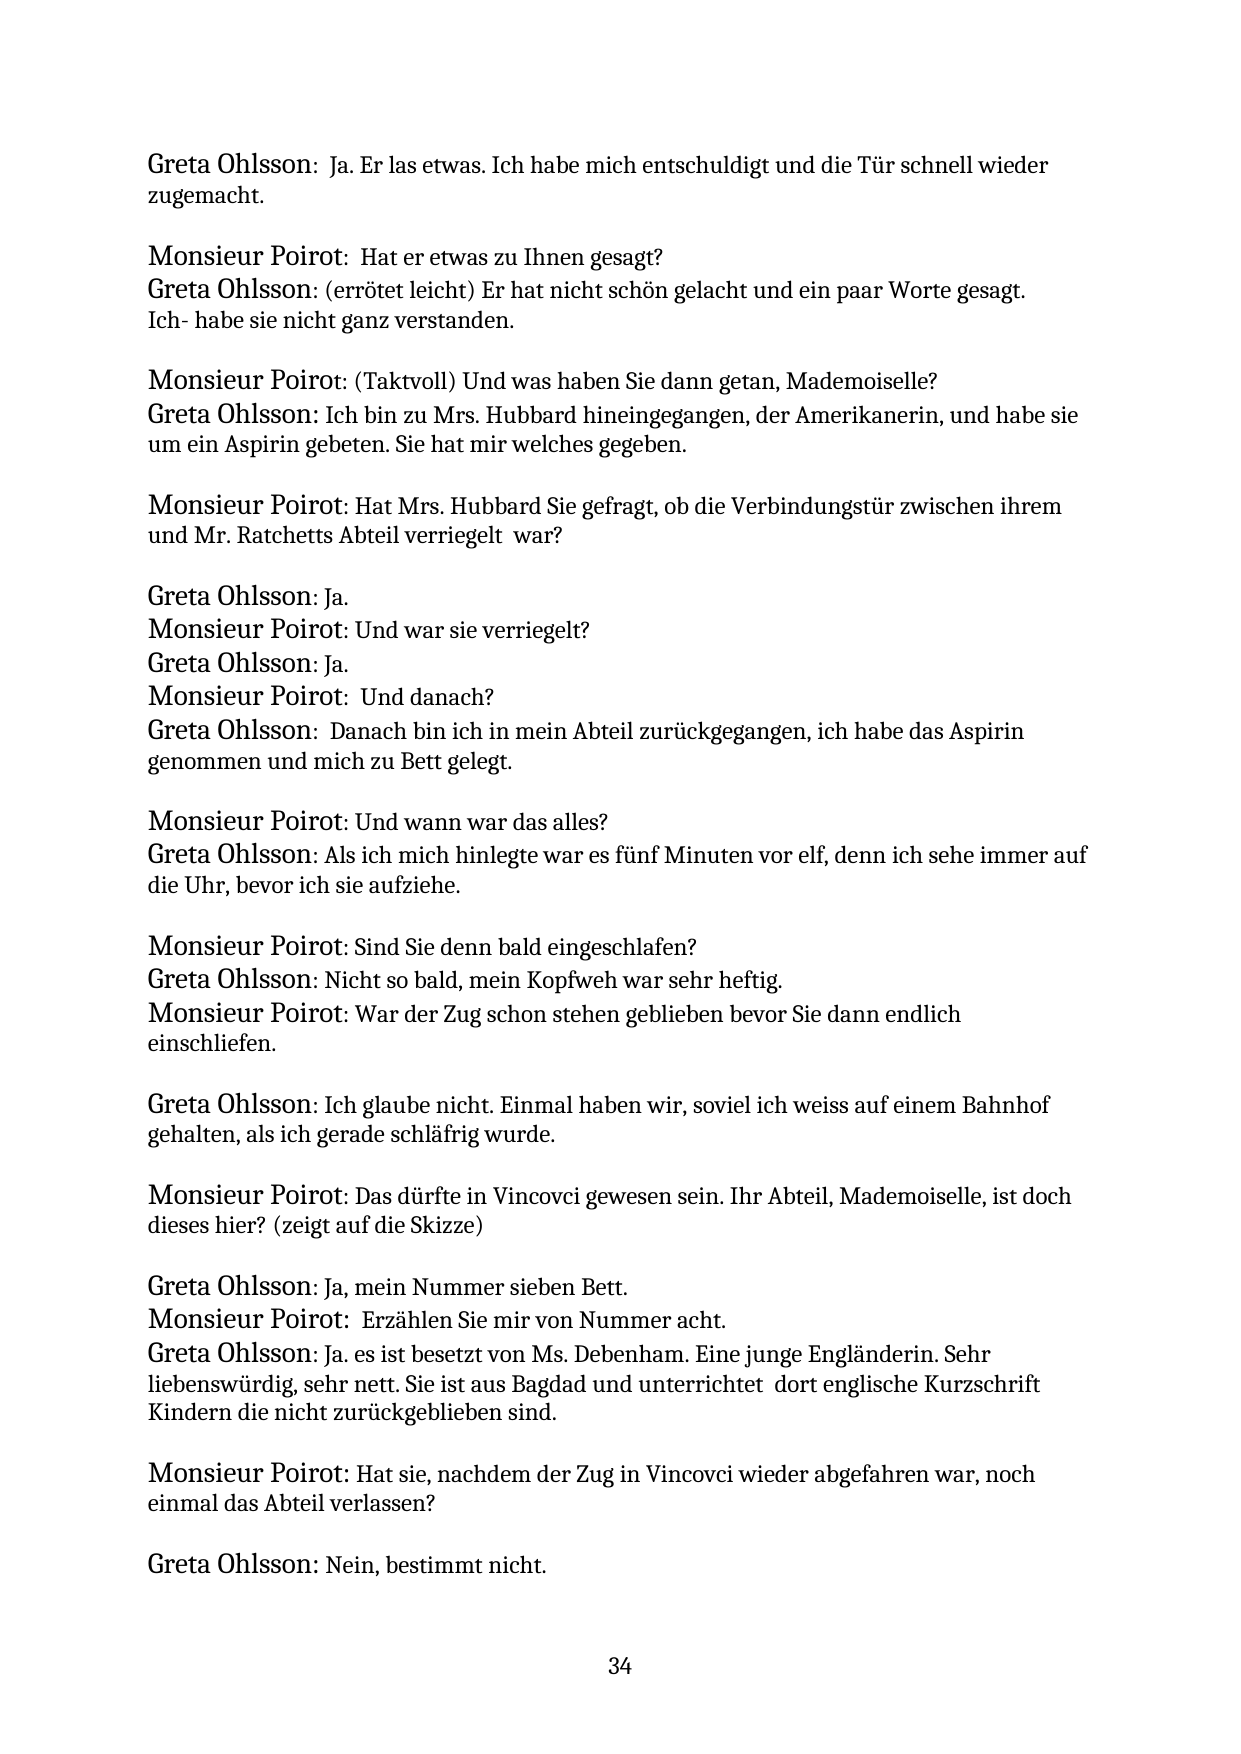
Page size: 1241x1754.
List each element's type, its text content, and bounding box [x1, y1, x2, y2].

text Greta Ohlsson: Nein, bestimmt nicht. [148, 1547, 1093, 1580]
text Monsieur Poirot: Und danach? [148, 679, 1093, 713]
text Monsieur Poirot: Erzählen Sie mir von Nummer acht. [148, 1302, 1093, 1336]
text Monsieur Poirot: Hat Mrs. Hubbard Sie gefragt, ob die Verbindungstür zwischen ihrem und Mr. Ratchetts Abteil verriegelt war? [148, 488, 1093, 550]
text Greta Ohlsson: Ich bin zu Mrs. Hubbard hineingegangen, der Amerikanerin, und habe sie um ein Aspirin gebeten. Sie hat mir welches gegeben. [148, 397, 1093, 459]
text Greta Ohlsson: Ja, mein Nummer sieben Bett. [148, 1269, 1093, 1302]
text Ich- habe sie nicht ganz verstanden. [148, 306, 1093, 334]
text Monsieur Poirot: War der Zug schon stehen geblieben bevor Sie dann endlich einschliefen. [148, 996, 1093, 1058]
text Monsieur Poirot: Hat er etwas zu Ihnen gesagt? [148, 239, 1093, 272]
text Greta Ohlsson: Als ich mich hinlegte war es fünf Minuten vor elf, denn ich sehe immer auf die Uhr, bevor ich sie aufziehe. [148, 838, 1093, 900]
text Greta Ohlsson: Danach bin ich in mein Abteil zurückgegangen, ich habe das Aspirin genommen und mich zu Bett gelegt. [148, 713, 1093, 775]
text Monsieur Poirot: Hat sie, nachdem der Zug in Vincovci wieder abgefahren war, noch einmal das Abteil verlassen? [148, 1456, 1093, 1518]
text Monsieur Poirot: Und wann war das alles? [148, 804, 1093, 838]
text Monsieur Poirot: Das dürfte in Vincovci gewesen sein. Ihr Abteil, Mademoiselle, ist doch dieses hier? (zeigt auf die Skizze) [148, 1178, 1093, 1240]
text Greta Ohlsson: Ja. [148, 646, 1093, 679]
text Monsieur Poirot: Sind Sie denn bald eingeschlafen? [148, 929, 1093, 962]
text Greta Ohlsson: Ja. Er las etwas. Ich habe mich entschuldigt und die Tür schnell wieder zugemacht. [148, 148, 1093, 210]
text Greta Ohlsson: (errötet leicht) Er hat nicht schön gelacht und ein paar Worte gesagt. [148, 272, 1093, 306]
text Monsieur Poirot: Und war sie verriegelt? [148, 612, 1093, 646]
text Greta Ohlsson: Nicht so bald, mein Kopfweh war sehr heftig. [148, 962, 1093, 996]
text Monsieur Poirot: (Taktvoll) Und was haben Sie dann getan, Mademoiselle? [148, 363, 1093, 397]
text Greta Ohlsson: Ja. [148, 579, 1093, 612]
text Greta Ohlsson: Ja. es ist besetzt von Ms. Debenham. Eine junge Engländerin. Sehr liebenswürdig, sehr nett. Sie ist aus Bagdad und unterrichtet dort englische Kurzschrift Kindern die nicht zurückgeblieben sind. [148, 1336, 1093, 1427]
text Greta Ohlsson: Ich glaube nicht. Einmal haben wir, soviel ich weiss auf einem Bahnhof gehalten, als ich gerade schläfrig wurde. [148, 1087, 1093, 1149]
